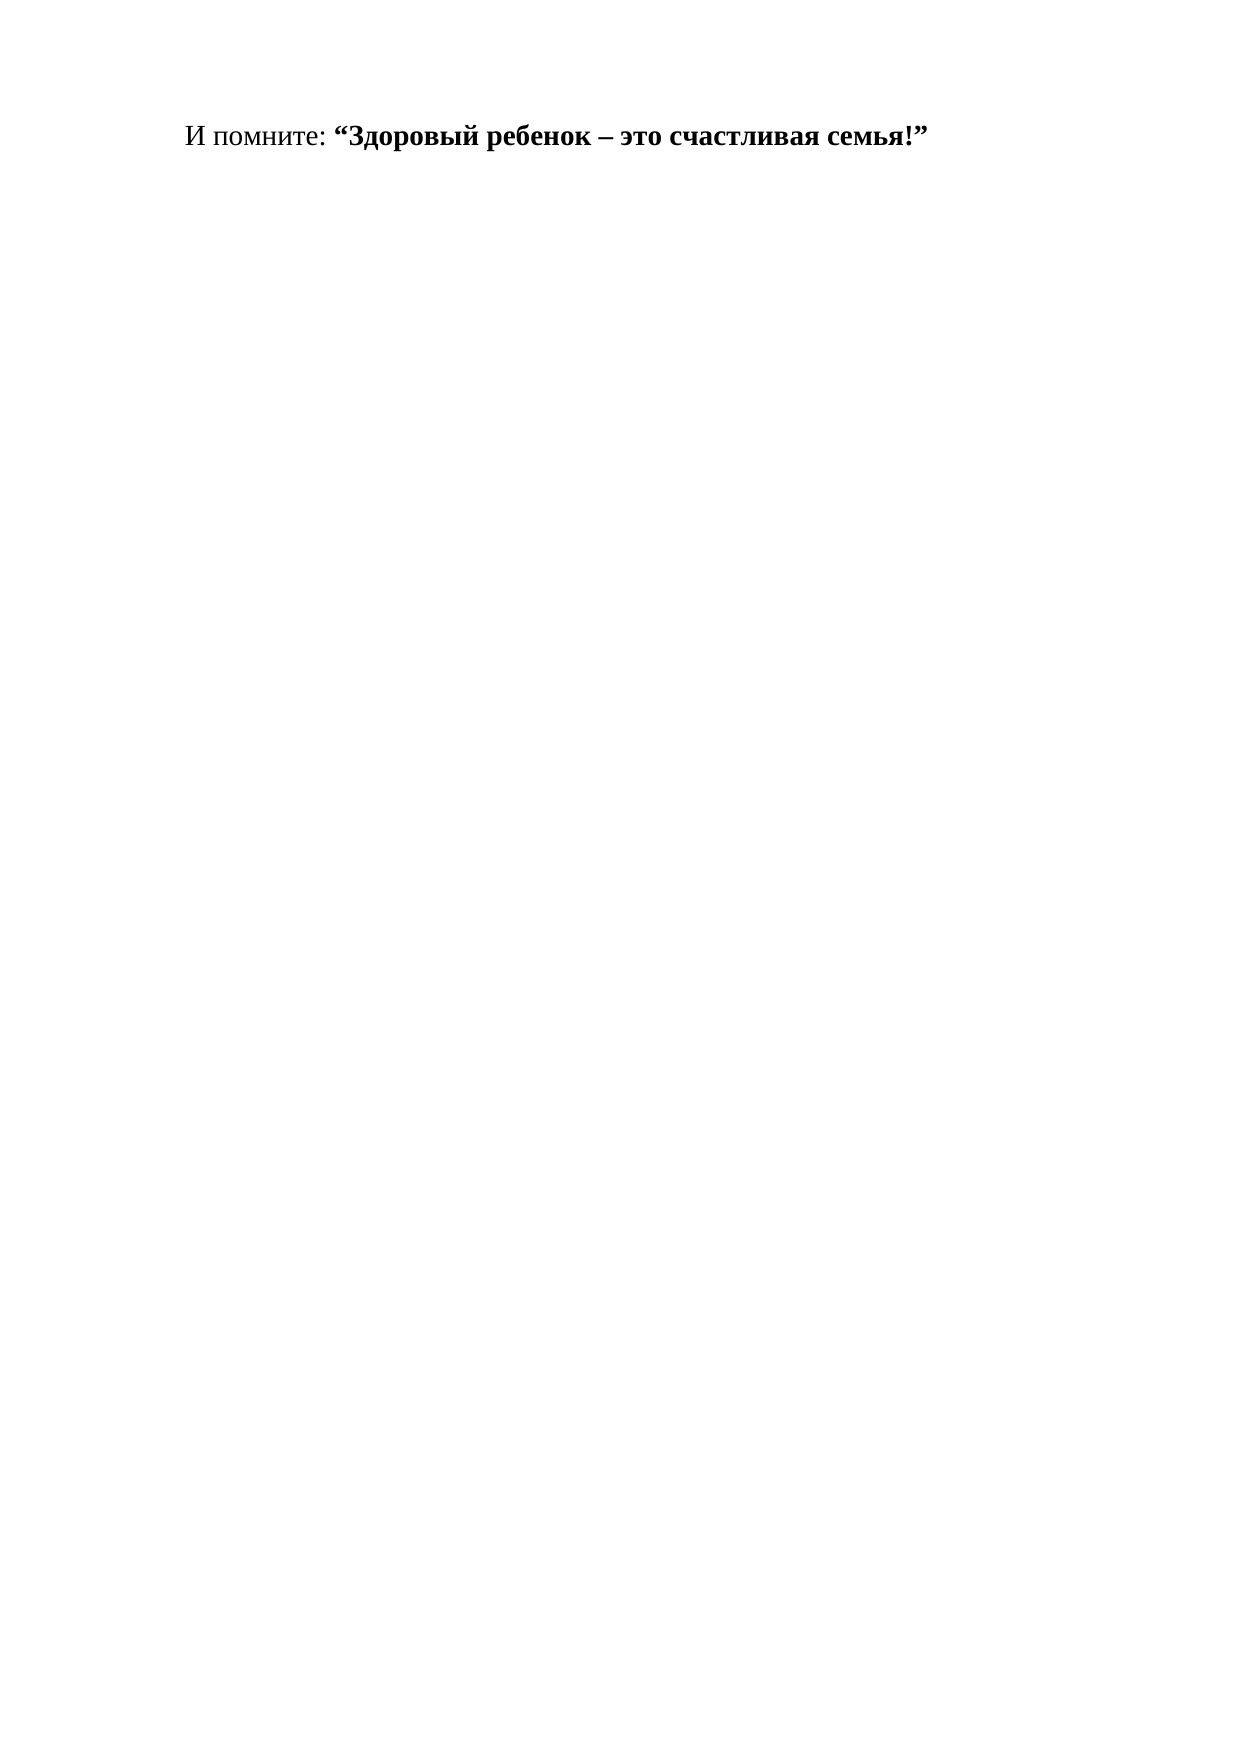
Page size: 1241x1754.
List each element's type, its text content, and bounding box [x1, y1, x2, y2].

text И помните: “Здоровый ребенок – это счастливая семья!” [184, 118, 1152, 152]
